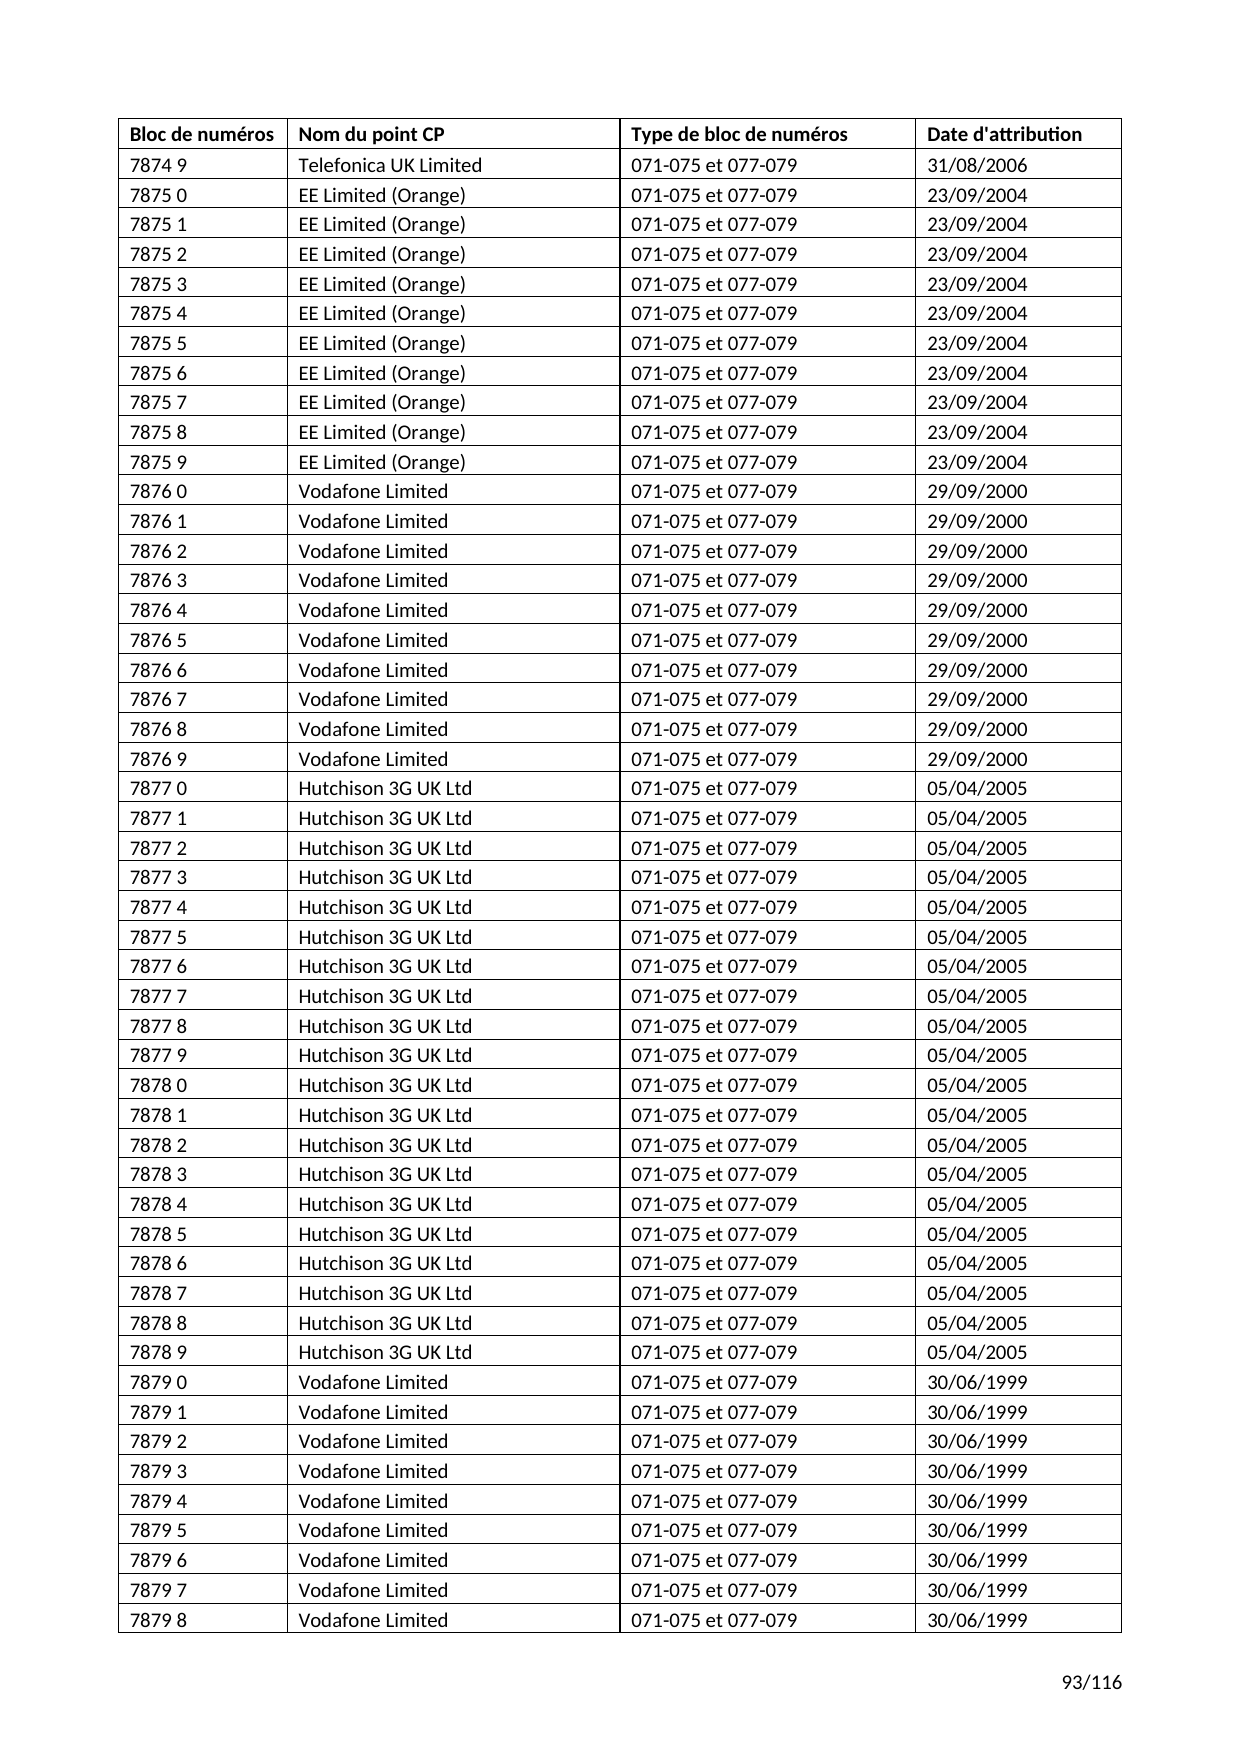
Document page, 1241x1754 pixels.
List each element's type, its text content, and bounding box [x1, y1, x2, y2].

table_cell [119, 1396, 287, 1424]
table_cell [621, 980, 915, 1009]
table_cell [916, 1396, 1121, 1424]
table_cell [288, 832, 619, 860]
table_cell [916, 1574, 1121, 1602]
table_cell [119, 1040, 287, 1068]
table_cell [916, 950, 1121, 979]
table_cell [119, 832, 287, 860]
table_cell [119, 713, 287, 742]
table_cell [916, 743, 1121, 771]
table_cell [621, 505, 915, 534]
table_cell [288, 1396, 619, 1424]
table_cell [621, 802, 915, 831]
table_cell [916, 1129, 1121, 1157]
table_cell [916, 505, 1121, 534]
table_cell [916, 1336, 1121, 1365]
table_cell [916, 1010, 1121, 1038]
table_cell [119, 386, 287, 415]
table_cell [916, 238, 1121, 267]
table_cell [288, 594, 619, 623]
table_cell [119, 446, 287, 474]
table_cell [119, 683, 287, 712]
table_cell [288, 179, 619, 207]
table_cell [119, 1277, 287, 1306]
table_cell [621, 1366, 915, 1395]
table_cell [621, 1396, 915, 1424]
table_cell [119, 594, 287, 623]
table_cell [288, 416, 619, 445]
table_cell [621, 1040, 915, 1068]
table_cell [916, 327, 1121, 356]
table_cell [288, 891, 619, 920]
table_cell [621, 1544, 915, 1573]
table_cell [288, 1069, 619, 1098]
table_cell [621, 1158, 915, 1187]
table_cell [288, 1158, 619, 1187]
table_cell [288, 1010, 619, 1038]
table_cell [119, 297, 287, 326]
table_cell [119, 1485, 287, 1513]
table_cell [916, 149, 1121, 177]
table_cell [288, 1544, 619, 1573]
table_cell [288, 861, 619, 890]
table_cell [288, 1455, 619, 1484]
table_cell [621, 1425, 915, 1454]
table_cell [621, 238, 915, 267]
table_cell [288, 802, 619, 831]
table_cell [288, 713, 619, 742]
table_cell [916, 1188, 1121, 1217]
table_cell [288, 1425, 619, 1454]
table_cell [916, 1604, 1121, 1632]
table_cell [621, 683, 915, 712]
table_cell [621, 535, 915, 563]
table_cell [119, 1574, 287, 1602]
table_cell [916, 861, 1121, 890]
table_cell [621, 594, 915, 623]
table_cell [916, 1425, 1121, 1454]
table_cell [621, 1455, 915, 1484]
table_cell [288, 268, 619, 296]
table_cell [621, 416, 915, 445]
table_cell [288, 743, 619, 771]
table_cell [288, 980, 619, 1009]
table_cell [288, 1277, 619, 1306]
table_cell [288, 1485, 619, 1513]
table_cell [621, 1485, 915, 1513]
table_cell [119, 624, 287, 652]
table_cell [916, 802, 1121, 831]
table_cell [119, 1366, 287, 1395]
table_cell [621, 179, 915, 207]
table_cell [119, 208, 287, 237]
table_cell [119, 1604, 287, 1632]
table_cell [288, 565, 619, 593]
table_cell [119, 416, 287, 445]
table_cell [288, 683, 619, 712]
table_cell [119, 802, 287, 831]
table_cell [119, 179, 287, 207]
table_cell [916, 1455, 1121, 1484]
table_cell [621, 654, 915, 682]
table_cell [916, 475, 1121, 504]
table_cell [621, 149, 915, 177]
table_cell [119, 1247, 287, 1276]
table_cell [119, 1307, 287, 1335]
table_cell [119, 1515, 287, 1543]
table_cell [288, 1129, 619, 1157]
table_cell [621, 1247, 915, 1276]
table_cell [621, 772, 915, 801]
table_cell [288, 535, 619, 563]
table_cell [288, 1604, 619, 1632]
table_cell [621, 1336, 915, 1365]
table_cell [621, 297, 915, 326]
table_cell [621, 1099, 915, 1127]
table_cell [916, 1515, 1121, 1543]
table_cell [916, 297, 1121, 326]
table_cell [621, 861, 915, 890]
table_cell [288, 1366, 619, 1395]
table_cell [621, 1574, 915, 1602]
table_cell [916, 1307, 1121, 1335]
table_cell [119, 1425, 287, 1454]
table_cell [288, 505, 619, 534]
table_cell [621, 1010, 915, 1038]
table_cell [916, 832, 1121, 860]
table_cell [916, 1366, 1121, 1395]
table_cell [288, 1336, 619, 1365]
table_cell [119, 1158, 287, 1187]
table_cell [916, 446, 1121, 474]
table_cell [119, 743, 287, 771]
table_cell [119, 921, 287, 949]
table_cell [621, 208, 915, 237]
table_header Type de bloc de numéros [621, 119, 915, 148]
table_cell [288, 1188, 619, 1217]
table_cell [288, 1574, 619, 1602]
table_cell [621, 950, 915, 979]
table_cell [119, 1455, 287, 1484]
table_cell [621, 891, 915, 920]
table_header Nom du point CP [288, 119, 619, 148]
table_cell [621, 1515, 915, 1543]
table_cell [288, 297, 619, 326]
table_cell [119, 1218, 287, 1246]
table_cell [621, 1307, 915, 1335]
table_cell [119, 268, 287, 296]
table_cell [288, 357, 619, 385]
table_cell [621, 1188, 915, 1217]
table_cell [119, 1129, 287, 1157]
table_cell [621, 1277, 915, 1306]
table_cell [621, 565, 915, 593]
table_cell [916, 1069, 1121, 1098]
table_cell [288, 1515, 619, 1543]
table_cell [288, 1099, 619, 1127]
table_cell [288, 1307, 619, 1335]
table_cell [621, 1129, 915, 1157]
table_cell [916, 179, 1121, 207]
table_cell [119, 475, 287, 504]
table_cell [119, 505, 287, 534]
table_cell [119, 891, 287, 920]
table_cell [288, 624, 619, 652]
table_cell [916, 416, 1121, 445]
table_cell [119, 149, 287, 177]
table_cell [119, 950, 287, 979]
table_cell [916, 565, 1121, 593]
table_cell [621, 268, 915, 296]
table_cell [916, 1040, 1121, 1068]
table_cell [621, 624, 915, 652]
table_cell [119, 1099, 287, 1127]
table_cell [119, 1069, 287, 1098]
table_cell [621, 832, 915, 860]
table_header Date d'attribution [916, 119, 1121, 148]
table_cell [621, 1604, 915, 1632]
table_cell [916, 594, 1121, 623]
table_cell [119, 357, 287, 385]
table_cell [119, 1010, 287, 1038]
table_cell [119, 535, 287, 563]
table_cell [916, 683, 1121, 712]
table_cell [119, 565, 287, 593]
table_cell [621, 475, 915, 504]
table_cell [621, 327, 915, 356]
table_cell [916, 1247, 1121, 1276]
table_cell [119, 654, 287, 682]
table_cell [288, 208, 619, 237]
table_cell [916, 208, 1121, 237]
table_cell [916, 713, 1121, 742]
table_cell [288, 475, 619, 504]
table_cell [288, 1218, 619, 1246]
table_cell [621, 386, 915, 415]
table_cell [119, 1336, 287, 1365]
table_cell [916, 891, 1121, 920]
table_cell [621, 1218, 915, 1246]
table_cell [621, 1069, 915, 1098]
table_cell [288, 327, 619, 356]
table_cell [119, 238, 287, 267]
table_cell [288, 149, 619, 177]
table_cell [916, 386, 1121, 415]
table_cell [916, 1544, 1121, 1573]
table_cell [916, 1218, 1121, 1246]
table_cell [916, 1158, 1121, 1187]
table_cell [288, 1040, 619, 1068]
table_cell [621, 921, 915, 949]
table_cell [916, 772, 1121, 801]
table_header Bloc de numéros [119, 119, 287, 148]
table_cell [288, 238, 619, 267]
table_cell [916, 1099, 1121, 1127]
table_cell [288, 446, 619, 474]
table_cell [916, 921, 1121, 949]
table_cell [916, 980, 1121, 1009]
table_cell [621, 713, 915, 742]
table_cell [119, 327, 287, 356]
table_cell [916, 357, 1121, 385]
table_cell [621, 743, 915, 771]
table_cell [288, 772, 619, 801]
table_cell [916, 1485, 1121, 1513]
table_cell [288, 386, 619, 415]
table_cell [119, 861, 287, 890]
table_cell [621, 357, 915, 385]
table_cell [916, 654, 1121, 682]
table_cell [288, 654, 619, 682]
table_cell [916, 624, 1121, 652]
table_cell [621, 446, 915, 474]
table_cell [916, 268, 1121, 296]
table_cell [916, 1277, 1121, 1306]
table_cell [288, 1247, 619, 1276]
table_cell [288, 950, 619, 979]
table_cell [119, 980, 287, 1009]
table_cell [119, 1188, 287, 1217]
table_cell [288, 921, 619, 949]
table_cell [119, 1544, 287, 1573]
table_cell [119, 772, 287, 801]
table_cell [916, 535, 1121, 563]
